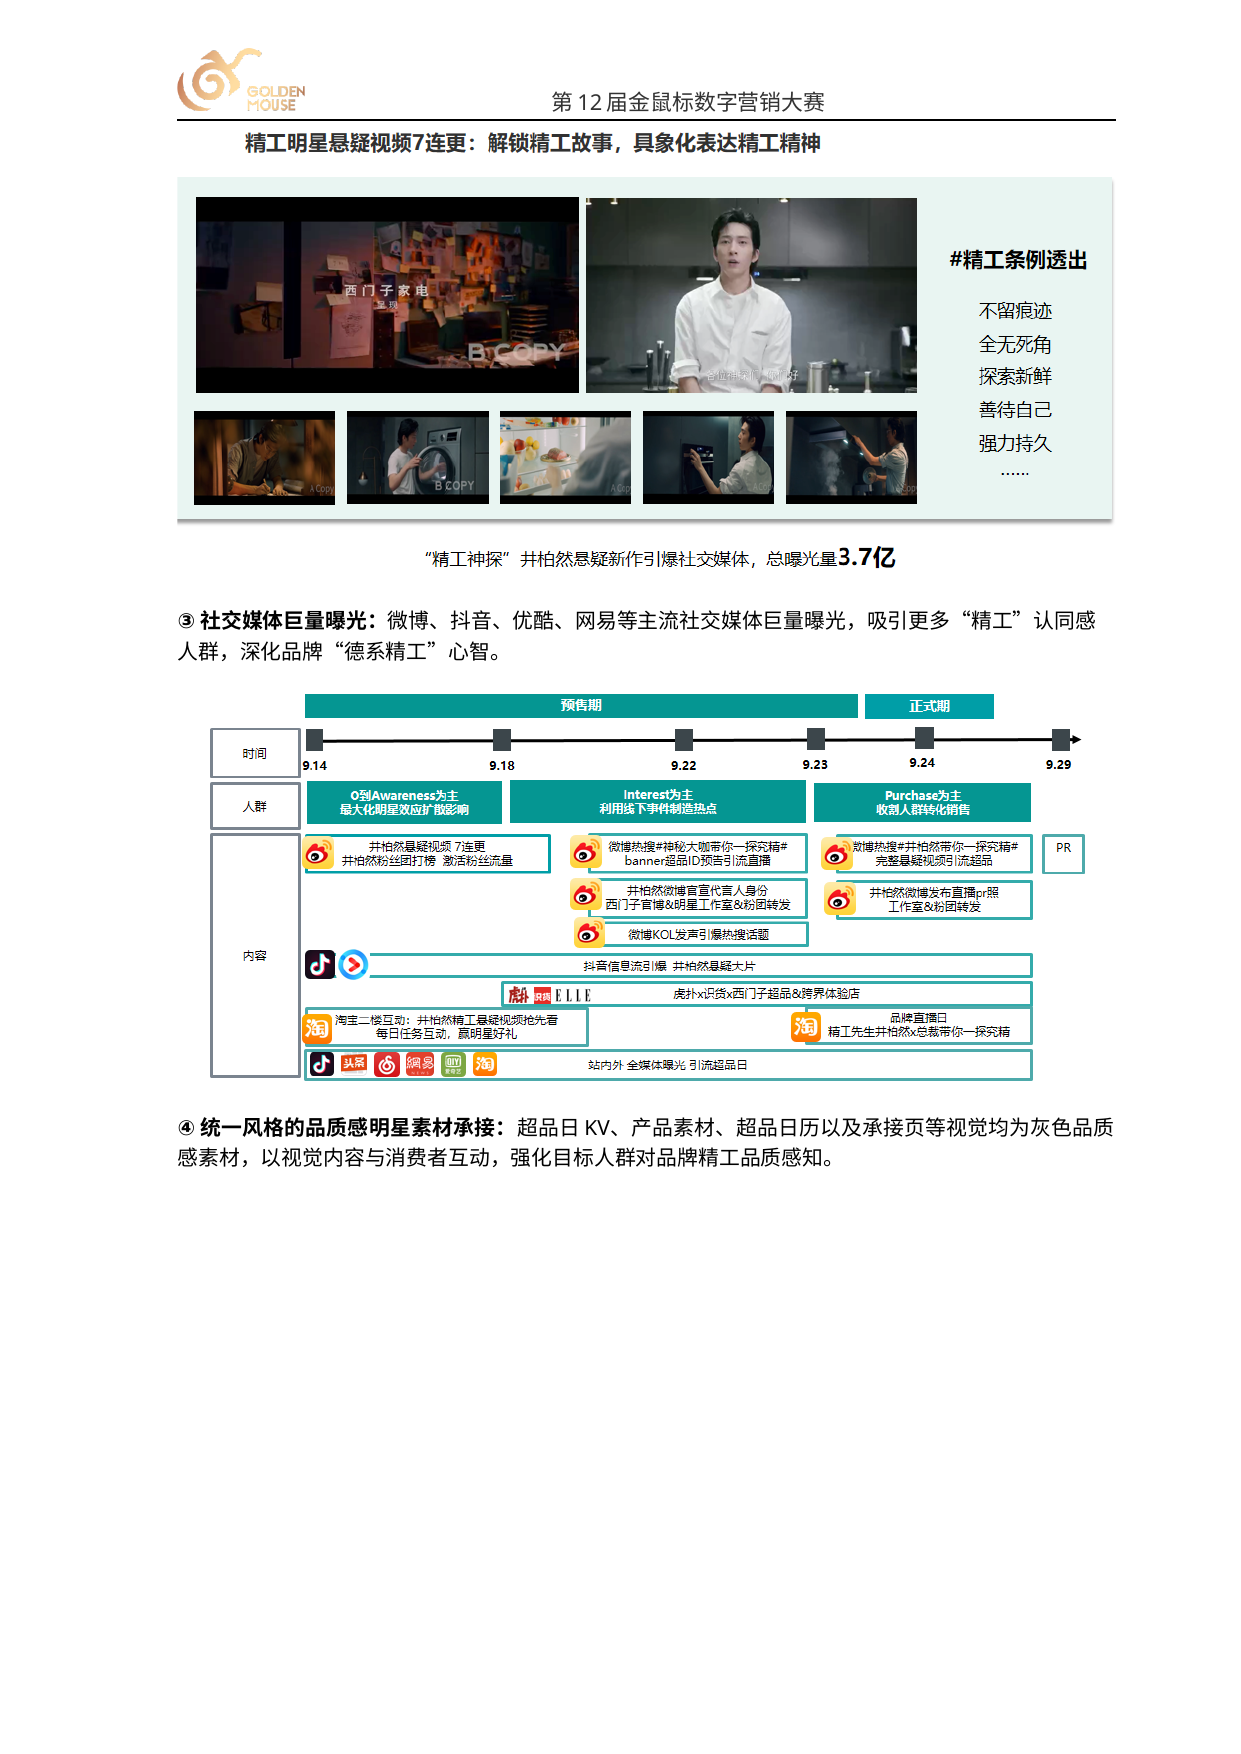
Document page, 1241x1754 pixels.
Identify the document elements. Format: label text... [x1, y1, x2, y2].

text ③ 社交媒体巨量曝光：微博、抖音、优酷、网易等主流社交媒体巨量曝光，吸引更多“精工”认同感人群，深化品牌“德系精工”心智。 [177, 605, 1116, 665]
picture [177, 48, 305, 111]
list ④ 统一风格的品质感明星素材承接：超品日KV、产品素材、超品日历以及承接页等视觉均为灰色品质感素材，以视觉内容与消费者互动，强化目标人群对品牌精工品质感知。 [177, 1111, 1116, 1171]
picture [177, 694, 1116, 1082]
picture [177, 121, 1116, 576]
